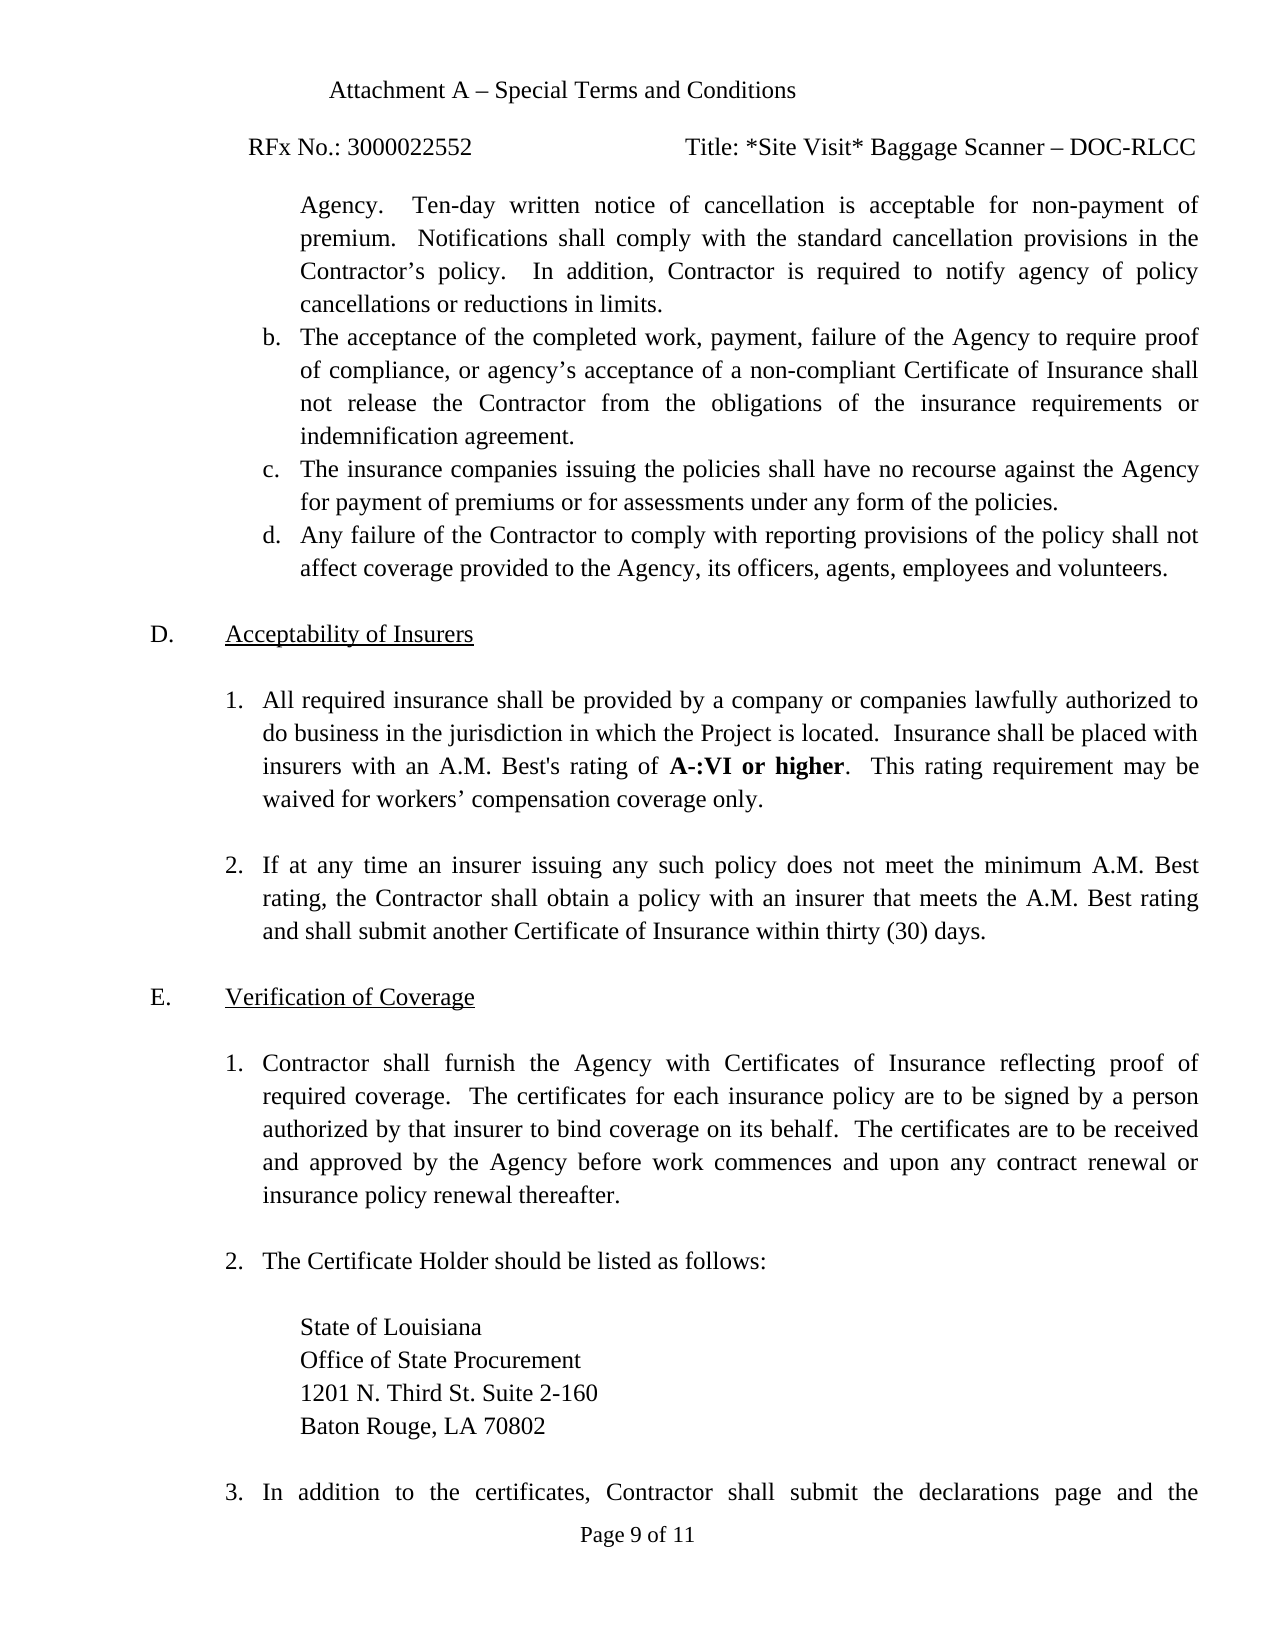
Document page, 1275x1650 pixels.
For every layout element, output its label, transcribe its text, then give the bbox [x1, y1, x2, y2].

list If at any time an insurer issuing any such policy does not meet the minimum A.M. Best rating, the Contractor shall obtain a policy with an insurer that meets the A.M. Best rating and shall submit another Certificate of Insurance within thirty (30) days. [225, 850, 1200, 945]
text D. Acceptability of Insurers [75, 619, 1200, 648]
text E. Verification of Coverage [84, 982, 1200, 1010]
list Contractor shall furnish the Agency with Certificates of Insurance reflecting proof of required coverage. The certificates for each insurance policy are to be signed by a person authorized by that insurer to bind coverage on its behalf. The certificates are to be received and approved by the Agency before work commences and upon any contract renewal or insurance policy renewal thereafter. [225, 1048, 1200, 1208]
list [262, 190, 1200, 318]
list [225, 1477, 1200, 1506]
list The Certificate Holder should be listed as follows: [225, 1246, 1200, 1274]
list The insurance companies issuing the policies shall have no recourse against the Agency for payment of premiums or for assessments under any form of the policies. [262, 454, 1200, 516]
list All required insurance shall be provided by a company or companies lawfully authorized to do business in the jurisdiction in which the Project is located. Insurance shall be placed with insurers with an A.M. Best's rating of A-:VI or higher. This rating requirement may be waived for workers’ compensation coverage only. [225, 685, 1200, 813]
text Office of State Procurement [225, 1345, 1200, 1374]
text State of Louisiana [225, 1312, 1200, 1341]
list The acceptance of the completed work, payment, failure of the Agency to require proof of compliance, or agency’s acceptance of a non-compliant Certificate of Insurance shall not release the Contractor from the obligations of the insurance requirements or indemnification agreement. [262, 322, 1200, 450]
text 1201 N. Third St. Suite 2-160 [225, 1378, 1200, 1407]
list Any failure of the Contractor to comply with reporting provisions of the policy shall not affect coverage provided to the Agency, its officers, agents, employees and volunteers. [262, 520, 1200, 582]
text Baton Rouge, LA 70802 [225, 1411, 1200, 1440]
